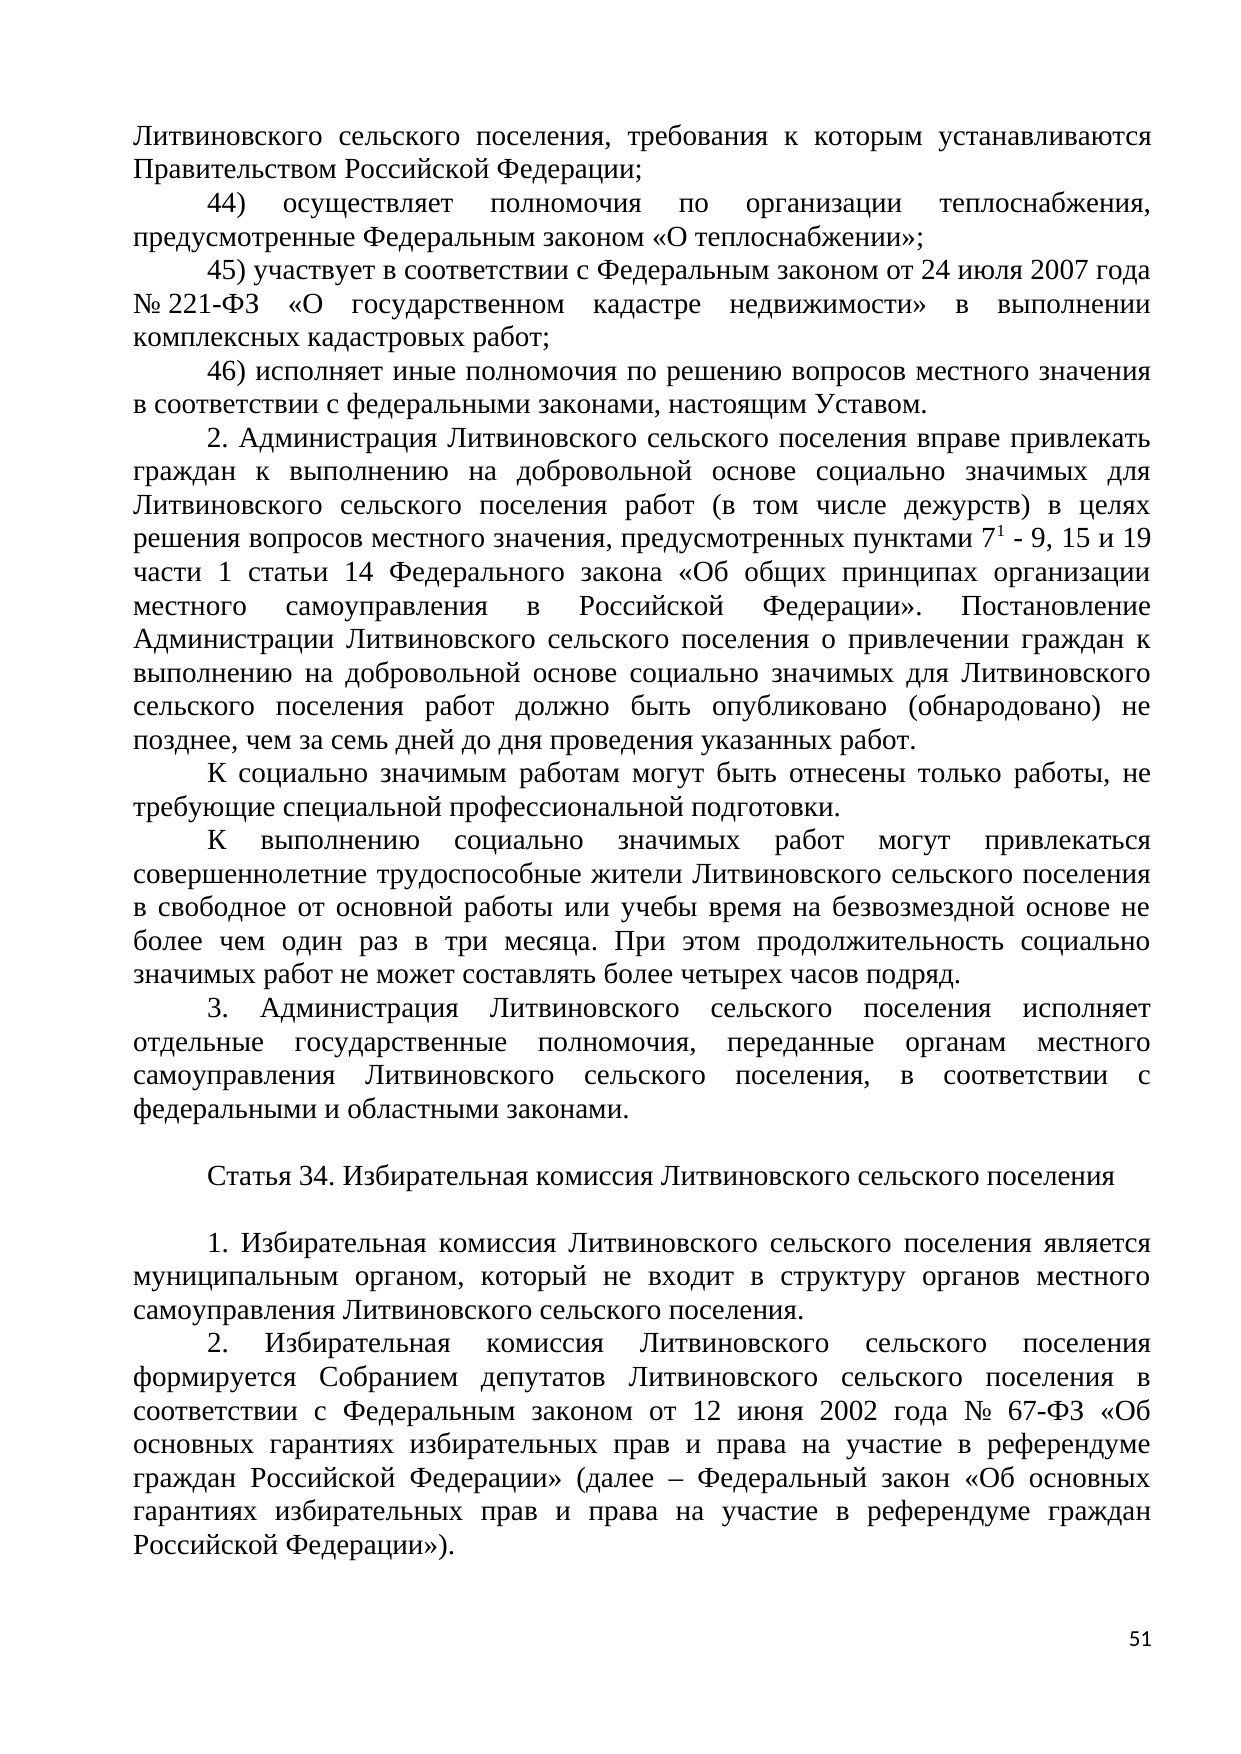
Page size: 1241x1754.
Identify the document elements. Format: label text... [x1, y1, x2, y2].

text 2. Администрация Литвиновского сельского поселения вправе привлекать граждан к выполнению на добровольной основе социально значимых для Литвиновского сельского поселения работ (в том числе дежурств) в целях решения вопросов местного значения, предусмотренных пунктами 71 - 9, 15 и 19 части 1 статьи 14 Федерального закона «Об общих принципах организации местного самоуправления в Российской Федерации». Постановление Администрации Литвиновского сельского поселения о привлечении граждан к выполнению на добровольной основе социально значимых для Литвиновского сельского поселения работ должно быть опубликовано (обнародовано) не позднее, чем за семь дней до дня проведения указанных работ. [133, 420, 1152, 755]
text К выполнению социально значимых работ могут привлекаться совершеннолетние трудоспособные жители Литвиновского сельского поселения в свободное от основной работы или учебы время на безвозмездной основе не более чем один раз в три месяца. При этом продолжительность социально значимых работ не может составлять более четырех часов подряд. [133, 822, 1152, 990]
text 2. Избирательная комиссия Литвиновского сельского поселения формируется Собранием депутатов Литвиновского сельского поселения в соответствии с Федеральным законом от 12 июня 2002 года № 67-ФЗ «Об основных гарантиях избирательных прав и права на участие в референдуме граждан Российской Федерации» (далее – Федеральный закон «Об основных гарантиях избирательных прав и права на участие в референдуме граждан Российской Федерации»). [133, 1326, 1152, 1560]
text 46) исполняет иные полномочия по решению вопросов местного значения в соответствии с федеральными законами, настоящим Уставом. [133, 353, 1152, 420]
text 1. Избирательная комиссия Литвиновского сельского поселения является муниципальным органом, который не входит в структуру органов местного самоуправления Литвиновского сельского поселения. [133, 1225, 1152, 1326]
text 44) осуществляет полномочия по организации теплоснабжения, предусмотренные Федеральным законом «О теплоснабжении»; [133, 185, 1152, 252]
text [133, 118, 1152, 185]
text 45) участвует в соответствии с Федеральным законом от 24 июля 2007 года № 221-ФЗ «О государственном кадастре недвижимости» в выполнении комплексных кадастровых работ; [133, 252, 1152, 353]
text 3. Администрация Литвиновского сельского поселения исполняет отдельные государственные полномочия, переданные органам местного самоуправления Литвиновского сельского поселения, в соответствии с федеральными и областными законами. [133, 990, 1152, 1124]
text Статья 34. Избирательная комиссия Литвиновского сельского поселения [133, 1158, 1152, 1191]
text К социально значимым работам могут быть отнесены только работы, не требующие специальной профессиональной подготовки. [133, 755, 1152, 822]
